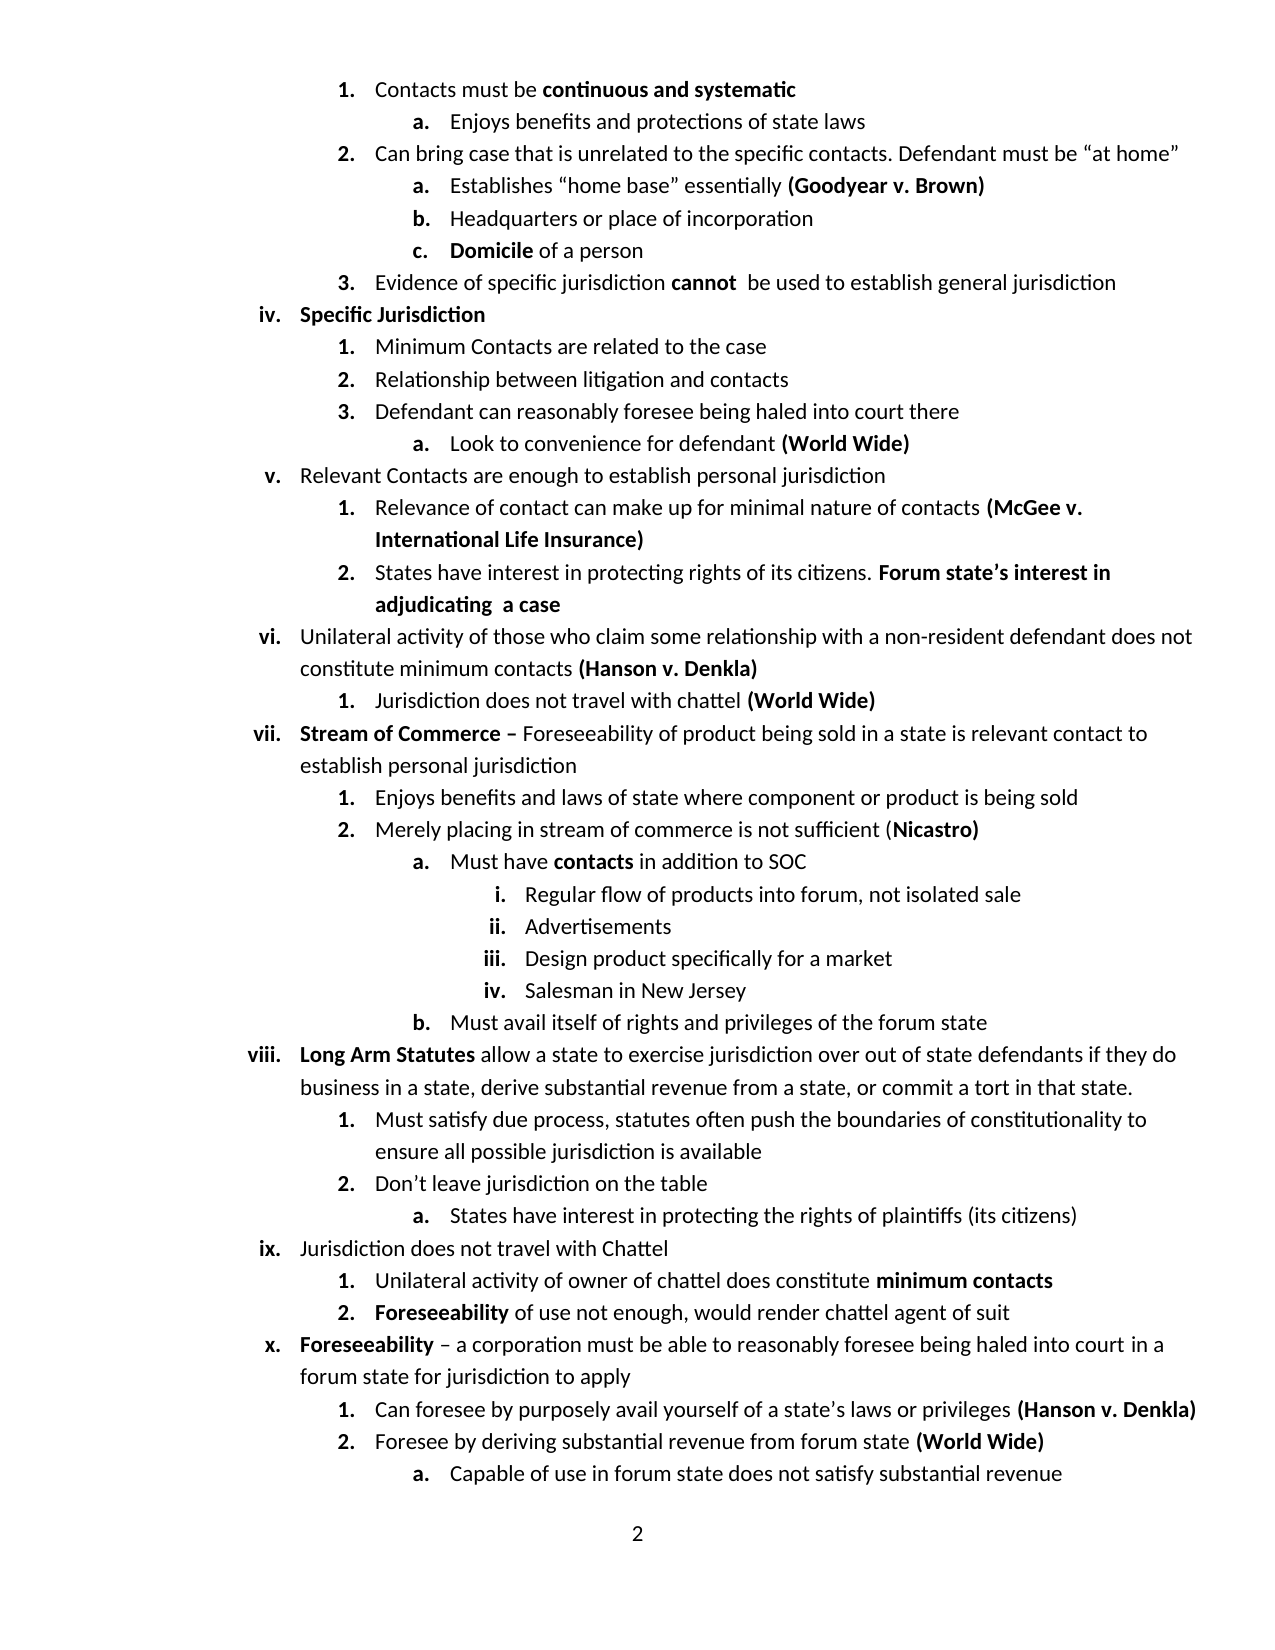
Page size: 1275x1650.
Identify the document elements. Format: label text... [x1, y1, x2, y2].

list Jurisdiction does not travel with chattel (World Wide) [337, 687, 1200, 714]
list Don’t leave jurisdiction on the table [337, 1169, 1200, 1197]
list Must satisfy due process, statutes often push the boundaries of constitutionality to ensure all possible jurisdiction is available [337, 1105, 1200, 1165]
list Design product specifically for a market [506, 944, 1200, 972]
list Capable of use in forum state does not satisfy substantial revenue [412, 1459, 1200, 1487]
list Must have contacts in addition to SOC [412, 847, 1200, 876]
list Specific Jurisdiction [281, 300, 1200, 328]
list Regular flow of products into forum, not isolated sale [506, 880, 1200, 908]
list Stream of Commerce – Foreseeability of product being sold in a state is relevant contact to establish personal jurisdiction [281, 719, 1200, 779]
list Minimum Contacts are related to the case [337, 332, 1200, 361]
list Contacts must be continuous and systematic [337, 75, 1200, 103]
list Jurisdiction does not travel with Chattel [281, 1234, 1200, 1262]
list Foresee by deriving substantial revenue from forum state (World Wide) [337, 1427, 1200, 1455]
list Relevant Contacts are enough to establish personal jurisdiction [281, 461, 1200, 489]
list Enjoys benefits and laws of state where component or product is being sold [337, 783, 1200, 811]
list Foreseeability – a corporation must be able to reasonably foresee being haled into court in a forum state for jurisdiction to apply [281, 1330, 1200, 1391]
list Unilateral activity of owner of chattel does constitute minimum contacts [337, 1266, 1200, 1294]
list Enjoys benefits and protections of state laws [412, 107, 1200, 135]
list Foreseeability of use not enough, would render chattel agent of suit [337, 1298, 1200, 1326]
list Unilateral activity of those who claim some relationship with a non-resident defendant does not constitute minimum contacts (Hanson v. Denkla) [281, 622, 1200, 682]
list Evidence of specific jurisdiction cannot be used to establish general jurisdiction [337, 268, 1200, 296]
list Long Arm Statutes allow a state to exercise jurisdiction over out of state defendants if they do business in a state, derive substantial revenue from a state, or commit a tort in that state. [281, 1041, 1200, 1101]
list Must avail itself of rights and privileges of the forum state [412, 1008, 1200, 1036]
list Salesman in New Jersey [506, 976, 1200, 1004]
list States have interest in protecting rights of its citizens. Forum state’s interest in adjudicating a case [337, 558, 1200, 618]
list Defendant can reasonably foresee being haled into court there [337, 397, 1200, 425]
list States have interest in protecting the rights of plaintiffs (its citizens) [412, 1202, 1200, 1229]
list Headquarters or place of incorporation [412, 204, 1200, 232]
list Domicile of a person [412, 236, 1200, 264]
list Advertisements [506, 912, 1200, 940]
list Establishes “home base” essentially (Goodyear v. Brown) [412, 172, 1200, 199]
list Can foresee by purposely avail yourself of a state’s laws or privileges (Hanson v. Denkla) [337, 1395, 1200, 1423]
list Relevance of contact can make up for minimal nature of contacts (McGee v. International Life Insurance) [337, 493, 1200, 554]
list Can bring case that is unrelated to the specific contacts. Defendant must be “at home” [337, 139, 1200, 167]
list Merely placing in stream of commerce is not sufficient (Nicastro) [337, 815, 1200, 843]
list Look to convenience for defendant (World Wide) [412, 429, 1200, 457]
list Relationship between litigation and contacts [337, 365, 1200, 393]
